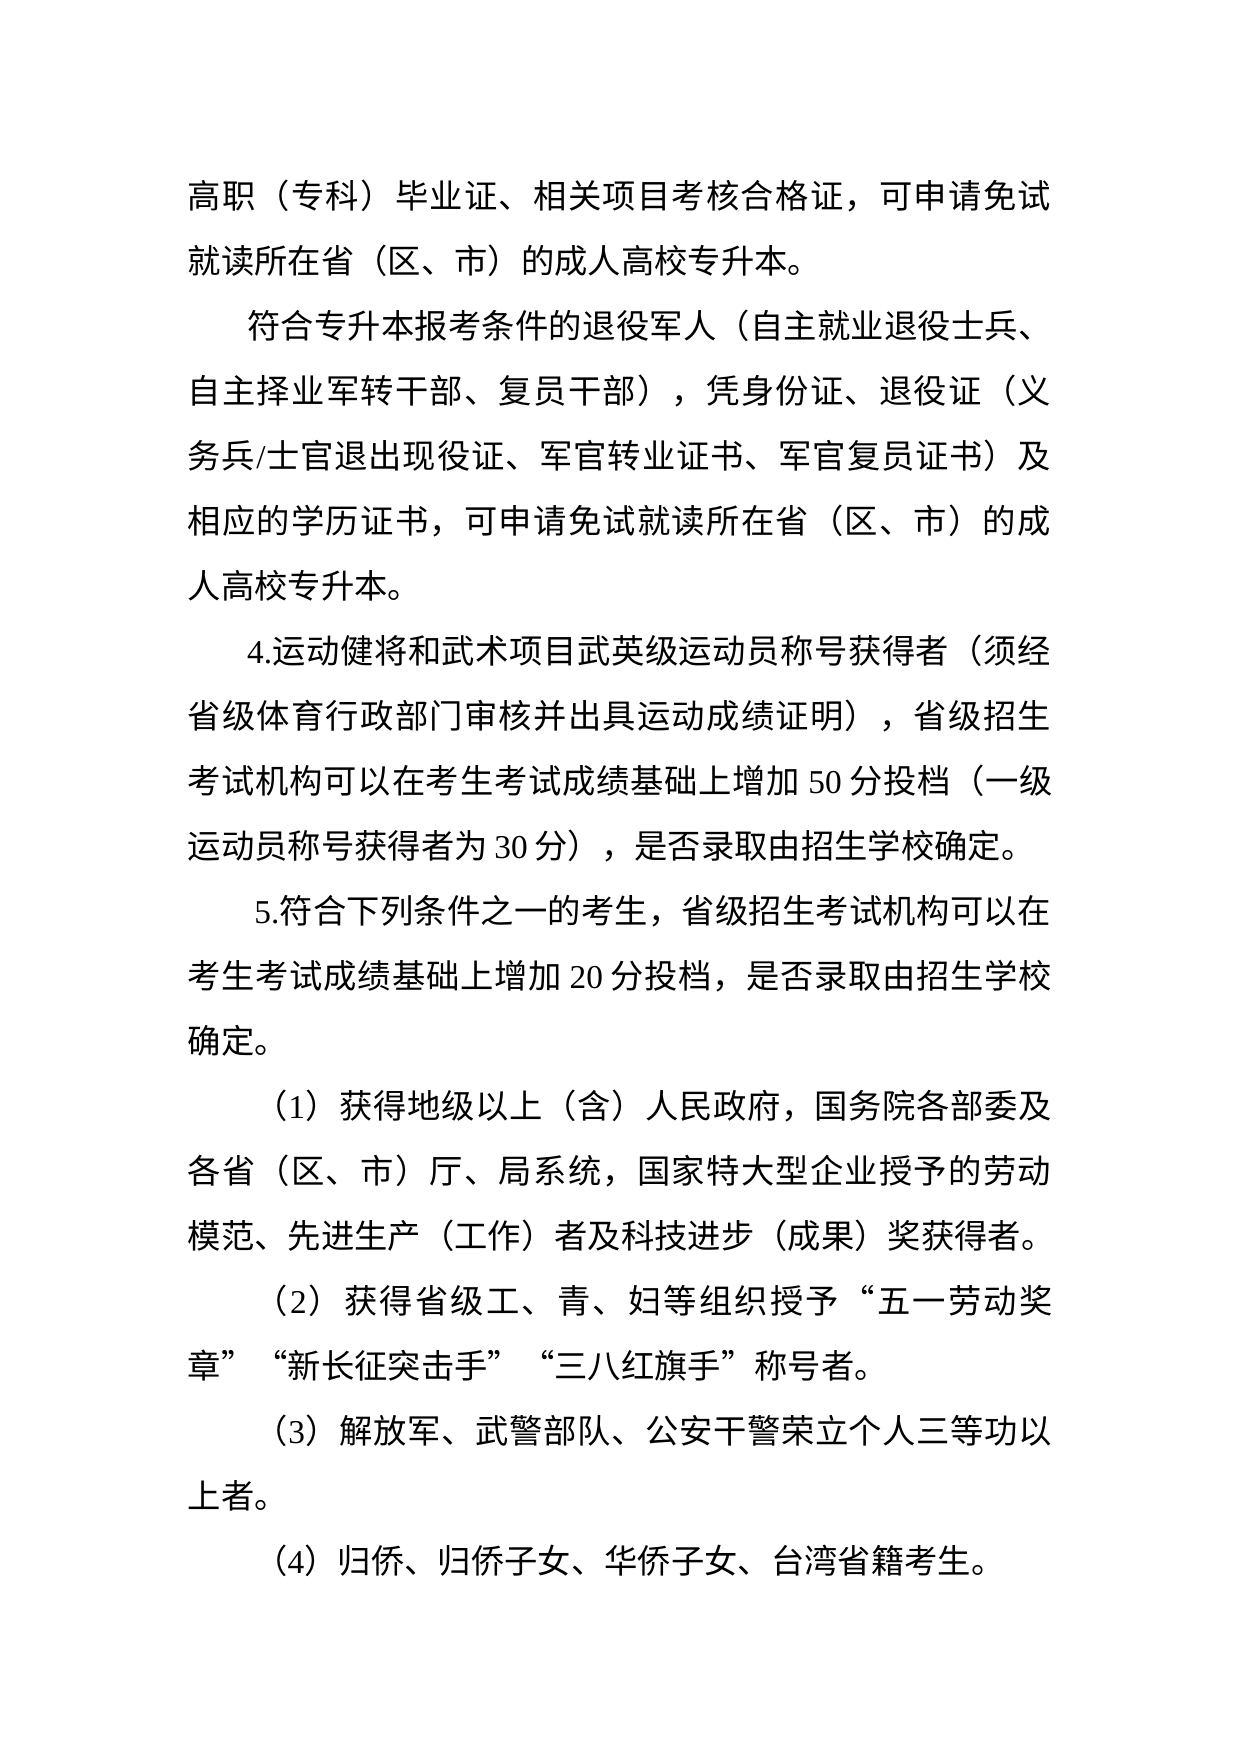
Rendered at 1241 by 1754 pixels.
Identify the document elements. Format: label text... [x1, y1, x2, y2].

text （2）获得省级工、青、妇等组织授予“五一劳动奖章”“新长征突击手”“三八红旗手”称号者。 [187, 1267, 1053, 1397]
text 符合专升本报考条件的退役军人（自主就业退役士兵、自主择业军转干部、复员干部），凭身份证、退役证（义务兵/士官退出现役证、军官转业证书、军官复员证书）及相应的学历证书，可申请免试就读所在省（区、市）的成人高校专升本。 [187, 292, 1053, 617]
text （3）解放军、武警部队、公安干警荣立个人三等功以上者。 [187, 1397, 1053, 1527]
text 4.运动健将和武术项目武英级运动员称号获得者（须经省级体育行政部门审核并出具运动成绩证明），省级招生考试机构可以在考生考试成绩基础上增加50分投档（一级运动员称号获得者为30分），是否录取由招生学校确定。 [187, 617, 1053, 877]
text （4）归侨、归侨子女、华侨子女、台湾省籍考生。 [187, 1527, 1053, 1592]
text （1）获得地级以上（含）人民政府，国务院各部委及各省（区、市）厅、局系统，国家特大型企业授予的劳动模范、先进生产（工作）者及科技进步（成果）奖获得者。 [187, 1072, 1053, 1267]
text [187, 162, 1053, 292]
text 5.符合下列条件之一的考生，省级招生考试机构可以在考生考试成绩基础上增加20分投档，是否录取由招生学校确定。 [187, 877, 1053, 1072]
